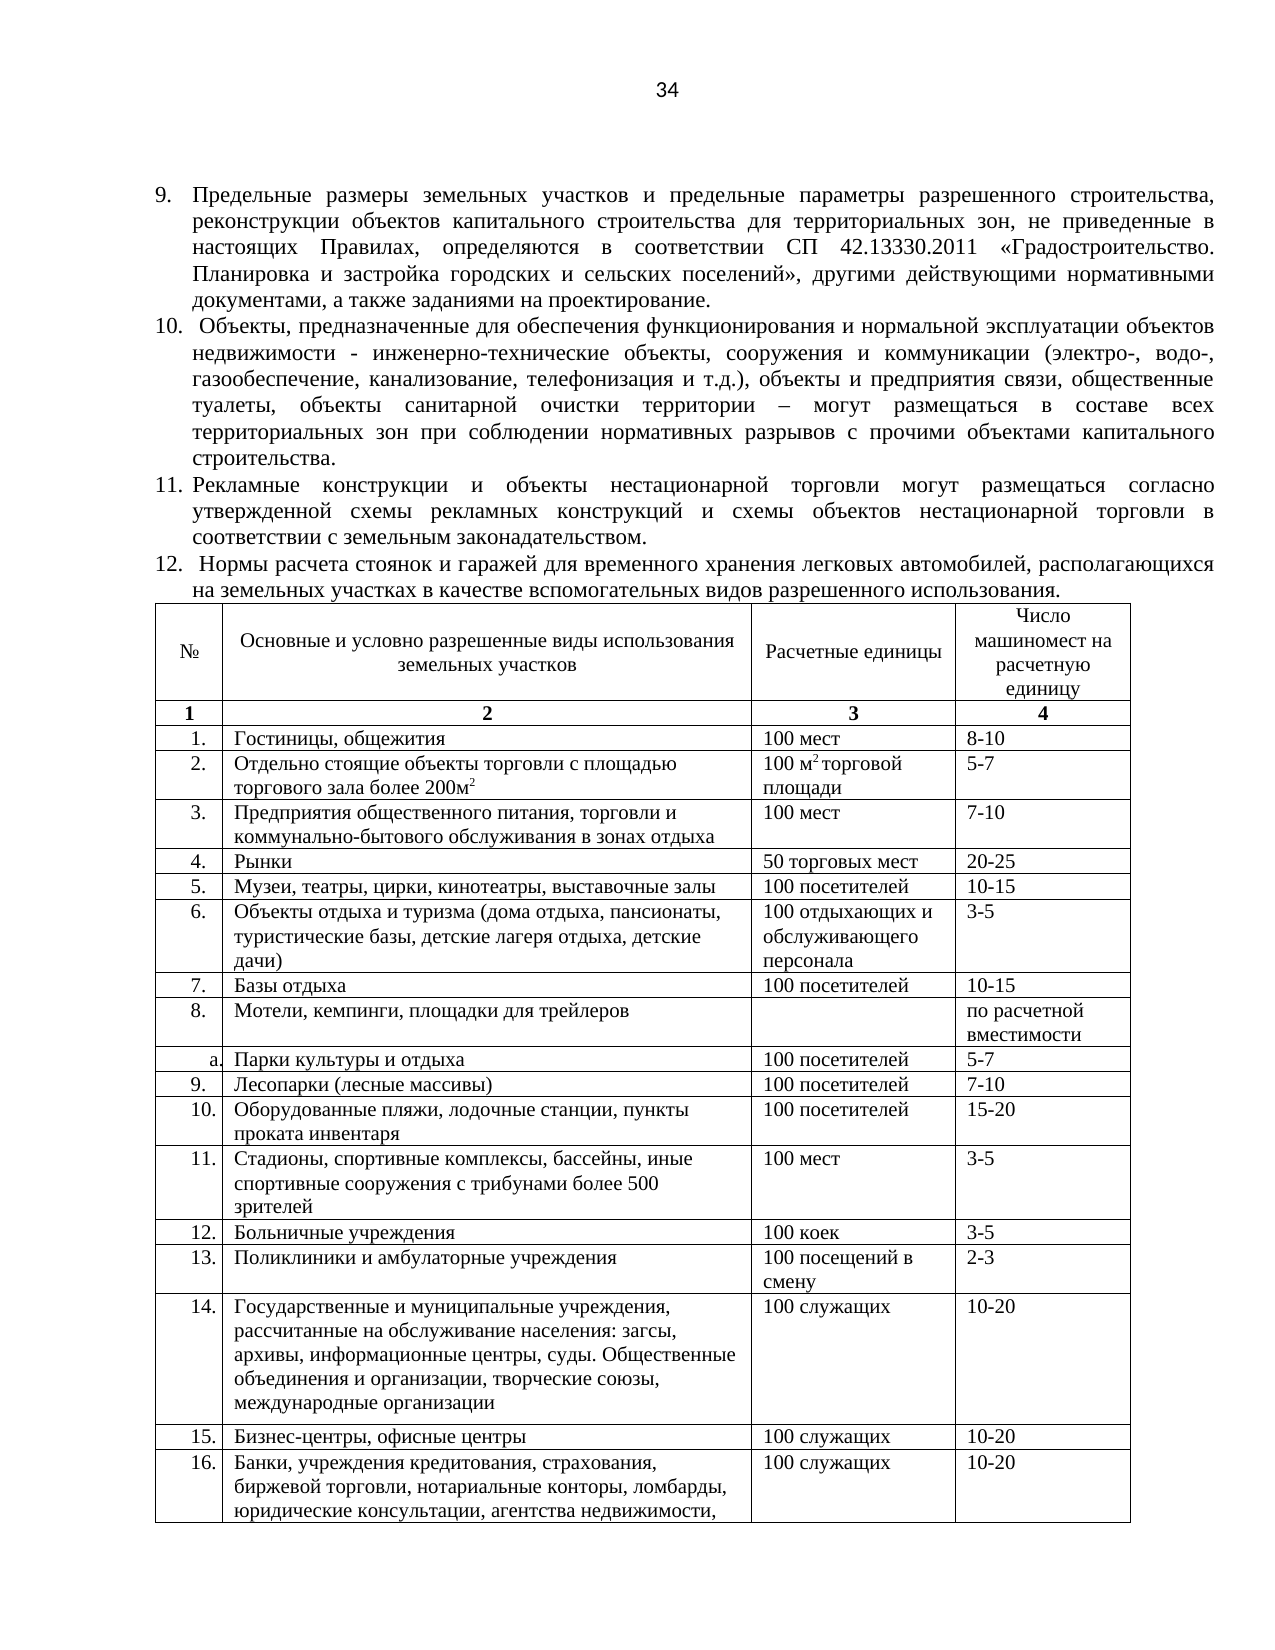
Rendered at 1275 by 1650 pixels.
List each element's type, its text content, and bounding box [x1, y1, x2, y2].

table_cell 3-5 [956, 1220, 1130, 1244]
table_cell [223, 1450, 751, 1522]
table_cell Рынки [223, 849, 751, 873]
table_cell 2-3 [956, 1245, 1130, 1293]
table_cell 3 [752, 701, 955, 725]
table_cell 5-7 [956, 1047, 1130, 1071]
table_cell 10-15 [956, 874, 1130, 898]
table_cell [156, 1220, 222, 1244]
list Рекламные конструкции и объекты нестационарной торговли могут размещаться согласно утвержденной схемы рекламных конструкций и схемы объектов нестационарной торговли в соответствии с земельным законадательством. [154, 471, 1216, 550]
table_cell [156, 1047, 222, 1071]
table_header Число машиномест на расчетную единицу [956, 604, 1130, 700]
table_cell Стадионы, спортивные комплексы, бассейны, иные спортивные сооружения с трибунами более 500 зрителей [223, 1146, 751, 1218]
table_header Основные и условно разрешенные виды использования земельных участков [223, 604, 751, 700]
table_cell 100 коек [752, 1220, 955, 1244]
table_cell Бизнес-центры, офисные центры [223, 1425, 751, 1448]
table_cell 100 служащих [752, 1425, 955, 1448]
table_cell 1 [156, 701, 222, 725]
table_cell 100 посетителей [752, 1072, 955, 1096]
table_cell Поликлиники и амбулаторные учреждения [223, 1245, 751, 1293]
table_cell [156, 1245, 222, 1293]
table_cell 3-5 [956, 900, 1130, 972]
table_cell Гостиницы, общежития [223, 726, 751, 750]
table_cell 100 мест [752, 800, 955, 848]
table_cell [156, 1097, 222, 1145]
table_cell 20-25 [956, 849, 1130, 873]
table_cell [156, 1072, 222, 1096]
table_cell 7-10 [956, 1072, 1130, 1096]
table_cell 10-20 [956, 1425, 1130, 1448]
table_cell [156, 1294, 222, 1423]
table_cell 5-7 [956, 751, 1130, 799]
table_cell Оборудованные пляжи, лодочные станции, пункты проката инвентаря [223, 1097, 751, 1145]
table_cell [156, 726, 222, 750]
table_cell 15-20 [956, 1097, 1130, 1145]
table_cell Лесопарки (лесные массивы) [223, 1072, 751, 1096]
table_cell Парки культуры и отдыха [223, 1047, 751, 1071]
table_cell 100 мест [752, 726, 955, 750]
table_cell Предприятия общественного питания, торговли и коммунально-бытового обслуживания в зонах отдыха [223, 800, 751, 848]
table_cell Музеи, театры, цирки, кинотеатры, выставочные залы [223, 874, 751, 898]
table_header № [156, 604, 222, 700]
list Объекты, предназначенные для обеспечения функционирования и нормальной эксплуатации объектов недвижимости - инженерно-технические объекты, сооружения и коммуникации (электро-, водо-, газообеспечение, канализование, телефонизация и т.д.), объекты и предприятия связи, общественные туалеты, объекты санитарной очистки территории – могут размещаться в составе всех территориальных зон при соблюдении нормативных разрывов с прочими объектами капитального строительства. [154, 312, 1216, 471]
table_cell 100 посетителей [752, 1047, 955, 1071]
table_cell 100 служащих [752, 1450, 955, 1522]
table_cell [156, 800, 222, 848]
table_cell [156, 1425, 222, 1448]
table_cell Объекты отдыха и туризма (дома отдыха, пансионаты, туристические базы, детские лагеря отдыха, детские дачи) [223, 900, 751, 972]
table_cell 4 [956, 701, 1130, 725]
table_cell 100 посетителей [752, 1097, 955, 1145]
table_cell [156, 874, 222, 898]
table_cell 7-10 [956, 800, 1130, 848]
table_cell Больничные учреждения [223, 1220, 751, 1244]
table_cell 8-10 [956, 726, 1130, 750]
table_cell [156, 751, 222, 799]
table_cell 10-20 [956, 1450, 1130, 1522]
table_cell Государственные и муниципальные учреждения, рассчитанные на обслуживание населения: загсы, архивы, информационные центры, суды. Общественные объединения и организации, творческие союзы, международные организации [223, 1294, 751, 1423]
table_cell 100 отдыхающих и обслуживающего персонала [752, 900, 955, 972]
table_cell 3-5 [956, 1146, 1130, 1218]
table_cell 100 посетителей [752, 973, 955, 997]
table_cell [156, 973, 222, 997]
list Предельные размеры земельных участков и предельные параметры разрешенного строительства, реконструкции объектов капитального строительства для территориальных зон, не приведенные в настоящих Правилах, определяются в соответствии СП 42.13330.2011 «Градостроительство. Планировка и застройка городских и сельских поселений», другими действующими нормативными документами, а также заданиями на проектирование. [155, 181, 1216, 312]
table_cell Базы отдыха [223, 973, 751, 997]
table_cell 100 посетителей [752, 874, 955, 898]
table_cell [156, 849, 222, 873]
table_cell Отдельно стоящие объекты торговли с площадью торгового зала более 200м2 [223, 751, 751, 799]
table_cell [156, 900, 222, 972]
table_cell 10-15 [956, 973, 1130, 997]
table_cell Мотели, кемпинги, площадки для трейлеров [223, 998, 751, 1046]
table_cell [156, 1146, 222, 1218]
list Нормы расчета стоянок и гаражей для временного хранения легковых автомобилей, располагающихся на земельных участках в качестве вспомогательных видов разрешенного использования. [154, 550, 1216, 602]
table_cell 100 м2 торговой площади [752, 751, 955, 799]
table_cell 100 посещений в смену [752, 1245, 955, 1293]
table_cell 50 торговых мест [752, 849, 955, 873]
table_cell 10-20 [956, 1294, 1130, 1423]
table_header Расчетные единицы [752, 604, 955, 700]
table_cell по расчетной вместимости [956, 998, 1130, 1046]
table_cell [752, 998, 955, 1046]
table_cell 2 [223, 701, 751, 725]
table_cell 100 мест [752, 1146, 955, 1218]
table_cell [156, 1450, 222, 1522]
table_cell 100 служащих [752, 1294, 955, 1423]
table_cell [156, 998, 222, 1046]
